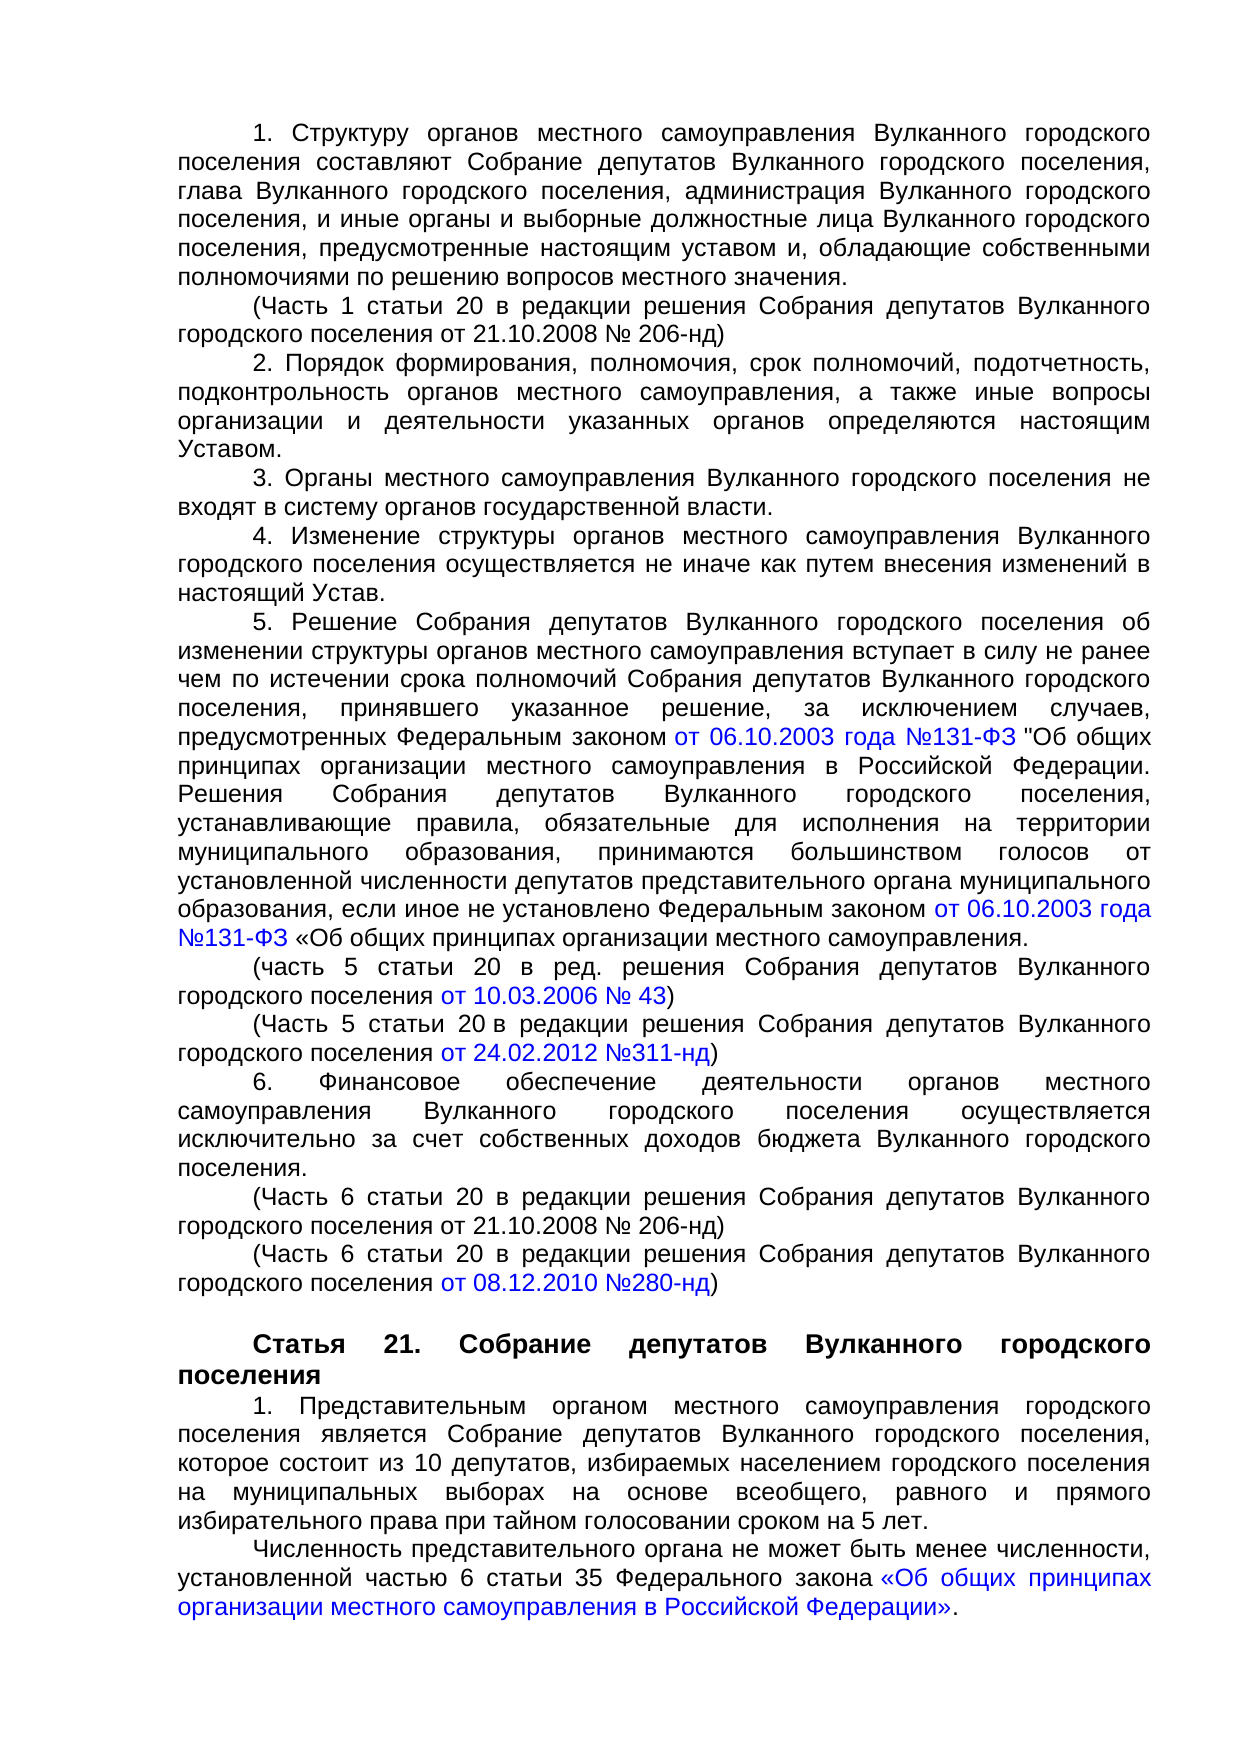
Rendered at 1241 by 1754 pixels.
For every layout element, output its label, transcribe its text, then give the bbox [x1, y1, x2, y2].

text (часть 5 статьи 20 в ред. решения Собрания депутатов Вулканного городского поселения от 10.03.2006 № 43) [177, 952, 1152, 1009]
text (Часть 1 статьи 20 в редакции решения Собрания депутатов Вулканного городского поселения от 21.10.2008 № 206-нд) [177, 291, 1152, 348]
text 6. Финансовое обеспечение деятельности органов местного самоуправления Вулканного городского поселения осуществляется исключительно за счет собственных доходов бюджета Вулканного городского поселения. [177, 1067, 1152, 1182]
text Численность представительного органа не может быть менее численности, установленной частью 6 статьи 35 Федерального закона «Об общих принципах организации местного самоуправления в Российской Федерации». [177, 1534, 1152, 1621]
text 4. Изменение структуры органов местного самоуправления Вулканного городского поселения осуществляется не иначе как путем внесения изменений в настоящий Устав. [177, 521, 1152, 607]
text 5. Решение Собрания депутатов Вулканного городского поселения об изменении структуры органов местного самоуправления вступает в силу не ранее чем по истечении срока полномочий Собрания депутатов Вулканного городского поселения, принявшего указанное решение, за исключением случаев, предусмотренных Федеральным законом от 06.10.2003 года №131-ФЗ "Об общих принципах организации местного самоуправления в Российской Федерации. Решения Собрания депутатов Вулканного городского поселения, устанавливающие правила, обязательные для исполнения на территории муниципального образования, принимаются большинством голосов от установленной численности депутатов представительного органа муниципального образования, если иное не установлено Федеральным законом от 06.10.2003 года №131-ФЗ «Об общих принципах организации местного самоуправления. [177, 607, 1152, 952]
text Статья 21. Собрание депутатов Вулканного городского поселения [177, 1328, 1152, 1391]
text (Часть 6 статьи 20 в редакции решения Собрания депутатов Вулканного городского поселения от 21.10.2008 № 206-нд) [177, 1182, 1152, 1239]
text 2. Порядок формирования, полномочия, срок полномочий, подотчетность, подконтрольность органов местного самоуправления, а также иные вопросы организации и деятельности указанных органов определяются настоящим Уставом. [177, 348, 1152, 463]
text (Часть 6 статьи 20 в редакции решения Собрания депутатов Вулканного городского поселения от 08.12.2010 №280-нд) [177, 1239, 1152, 1297]
text 1. Структуру органов местного самоуправления Вулканного городского поселения составляют Собрание депутатов Вулканного городского поселения, глава Вулканного городского поселения, администрация Вулканного городского поселения, и иные органы и выборные должностные лица Вулканного городского поселения, предусмотренные настоящим уставом и, обладающие собственными полномочиями по решению вопросов местного значения. [177, 118, 1152, 291]
text (Часть 5 статьи 20 в редакции решения Собрания депутатов Вулканного городского поселения от 24.02.2012 №311-нд) [177, 1009, 1152, 1067]
text 1. Представительным органом местного самоуправления городского поселения является Собрание депутатов Вулканного городского поселения, которое состоит из 10 депутатов, избираемых населением городского поселения на муниципальных выборах на основе всеобщего, равного и прямого избирательного права при тайном голосовании сроком на 5 лет. [177, 1391, 1152, 1534]
text 3. Органы местного самоуправления Вулканного городского поселения не входят в систему органов государственной власти. [177, 463, 1152, 521]
